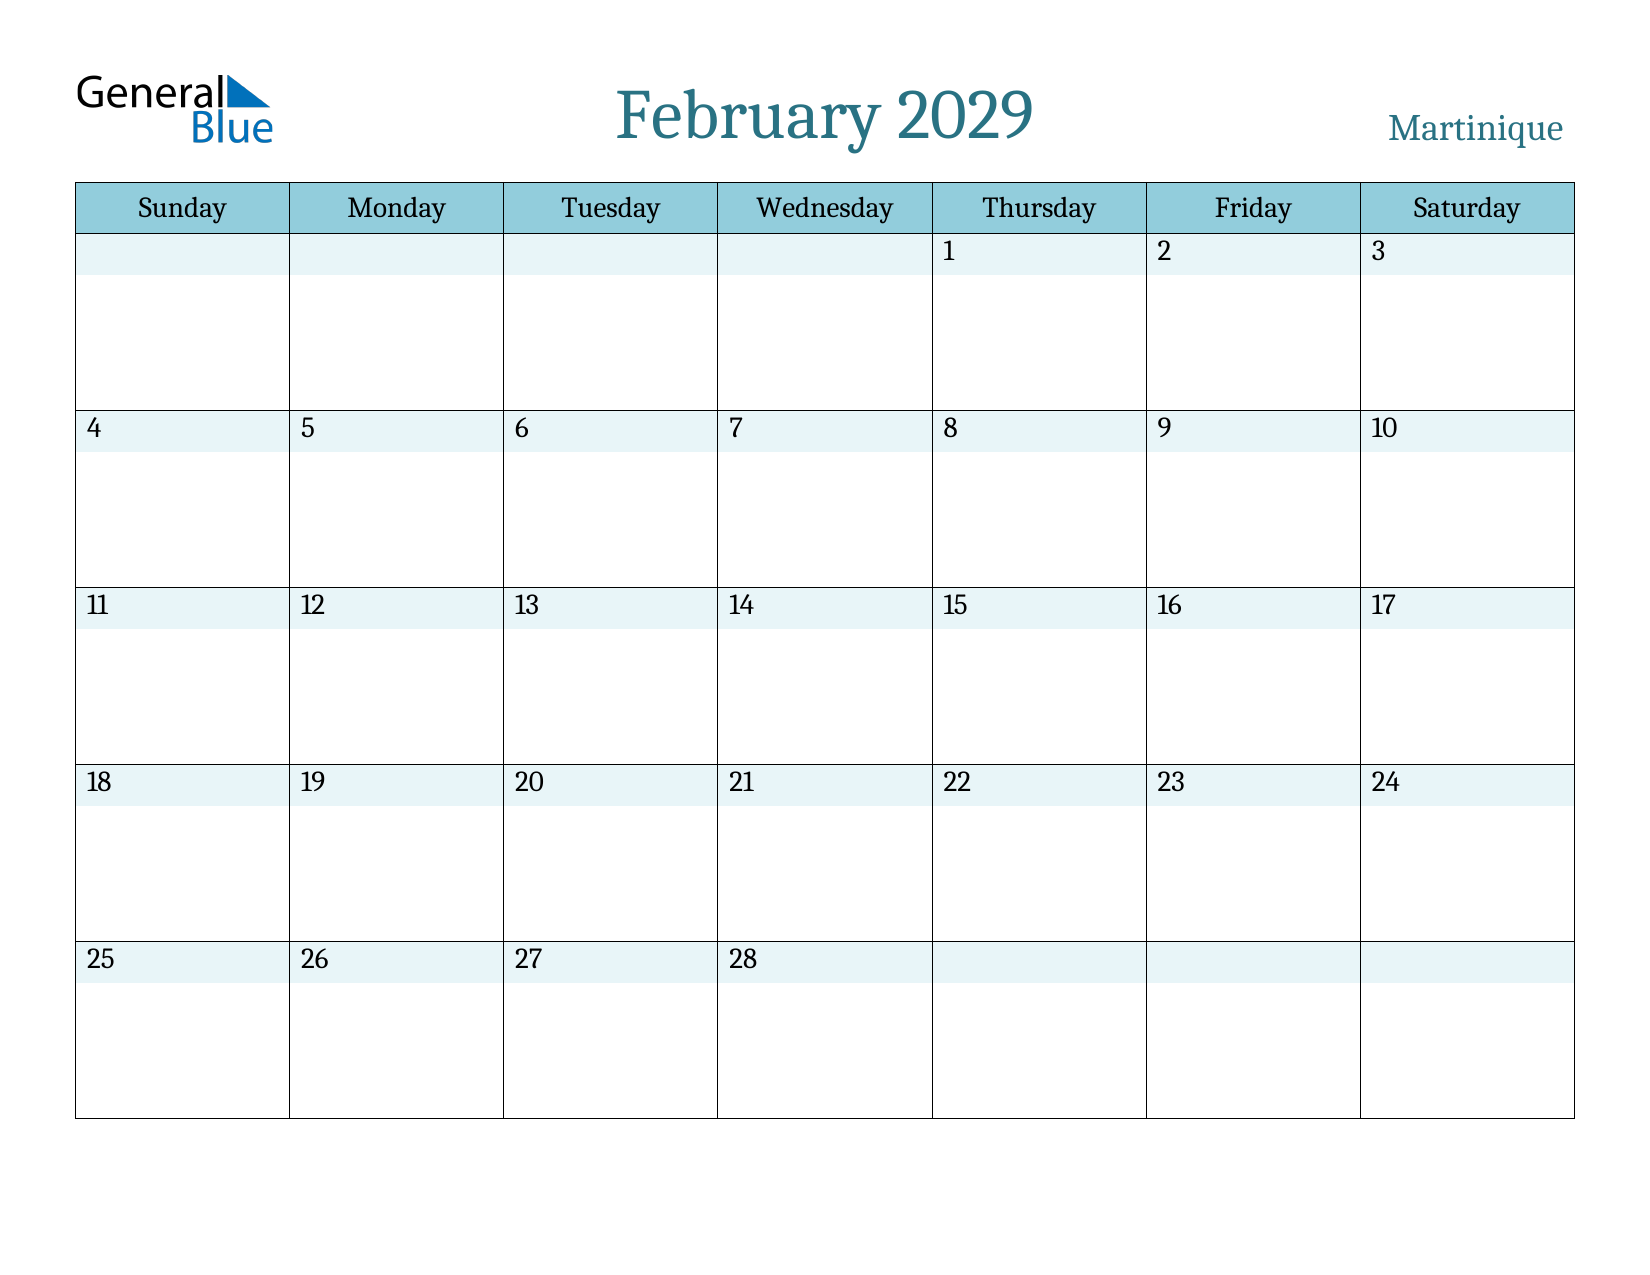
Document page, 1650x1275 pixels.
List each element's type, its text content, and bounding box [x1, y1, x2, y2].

table_cell [933, 806, 1146, 941]
table_cell 11 [76, 588, 289, 629]
table_cell [504, 629, 717, 764]
table_cell [718, 806, 932, 941]
table_cell 13 [504, 588, 717, 629]
table_cell [718, 629, 932, 764]
table_cell [76, 275, 289, 410]
table_cell 16 [1147, 588, 1360, 629]
table_cell [1361, 942, 1574, 983]
table_cell 8 [933, 411, 1146, 452]
table_cell 3 [1361, 234, 1574, 275]
table_cell [290, 275, 503, 410]
table_cell [933, 275, 1146, 410]
table_cell [1147, 275, 1360, 410]
table_cell Saturday [1361, 183, 1574, 233]
table_cell [1147, 983, 1360, 1118]
table_cell 19 [290, 765, 503, 806]
table_cell 25 [76, 942, 289, 983]
table_cell 18 [76, 765, 289, 806]
picture [77, 75, 273, 143]
table_cell 15 [933, 588, 1146, 629]
table_cell [504, 234, 717, 275]
table_cell 14 [718, 588, 932, 629]
table_cell [290, 983, 503, 1118]
table_cell Wednesday [718, 183, 932, 233]
table_cell [1147, 806, 1360, 941]
table_cell 21 [718, 765, 932, 806]
table_cell 10 [1361, 411, 1574, 452]
table_cell [1147, 452, 1360, 587]
table_cell [1361, 806, 1574, 941]
table_cell [504, 983, 717, 1118]
table_cell 24 [1361, 765, 1574, 806]
table_cell [1361, 629, 1574, 764]
table_cell 1 [933, 234, 1146, 275]
table_cell 4 [76, 411, 289, 452]
table_cell [1361, 275, 1574, 410]
table_cell [290, 234, 503, 275]
table_cell [76, 234, 289, 275]
table_cell [504, 452, 717, 587]
table_cell [1361, 452, 1574, 587]
table_cell [76, 452, 289, 587]
table_cell Friday [1147, 183, 1360, 233]
table_cell [76, 629, 289, 764]
table_cell 2 [1147, 234, 1360, 275]
table_cell [933, 452, 1146, 587]
table_cell [933, 942, 1146, 983]
table_cell [1361, 983, 1574, 1118]
table_cell [76, 983, 289, 1118]
table_cell [504, 806, 717, 941]
table_cell 17 [1361, 588, 1574, 629]
table_cell 5 [290, 411, 503, 452]
table_cell [933, 983, 1146, 1118]
table_cell 12 [290, 588, 503, 629]
table_cell Thursday [933, 183, 1146, 233]
table_cell [290, 806, 503, 941]
table_cell [718, 234, 932, 275]
table_cell [1147, 942, 1360, 983]
table_header Martinique [1146, 75, 1574, 182]
table_cell 23 [1147, 765, 1360, 806]
table_cell [76, 806, 289, 941]
table_cell 26 [290, 942, 503, 983]
table_cell [290, 629, 503, 764]
table_cell 20 [504, 765, 717, 806]
table_cell [718, 983, 932, 1118]
table_cell 28 [718, 942, 932, 983]
table_cell Monday [290, 183, 503, 233]
table_cell 22 [933, 765, 1146, 806]
table_cell [933, 629, 1146, 764]
table_header February 2029 [504, 75, 1146, 182]
table_cell 9 [1147, 411, 1360, 452]
table_cell [290, 452, 503, 587]
table_cell 7 [718, 411, 932, 452]
table_cell 27 [504, 942, 717, 983]
table_cell [1147, 629, 1360, 764]
table_cell Tuesday [504, 183, 717, 233]
table_cell [718, 452, 932, 587]
table_cell Sunday [76, 183, 289, 233]
table_cell [718, 275, 932, 410]
table_header [76, 75, 503, 182]
table_cell [504, 275, 717, 410]
table_cell 6 [504, 411, 717, 452]
